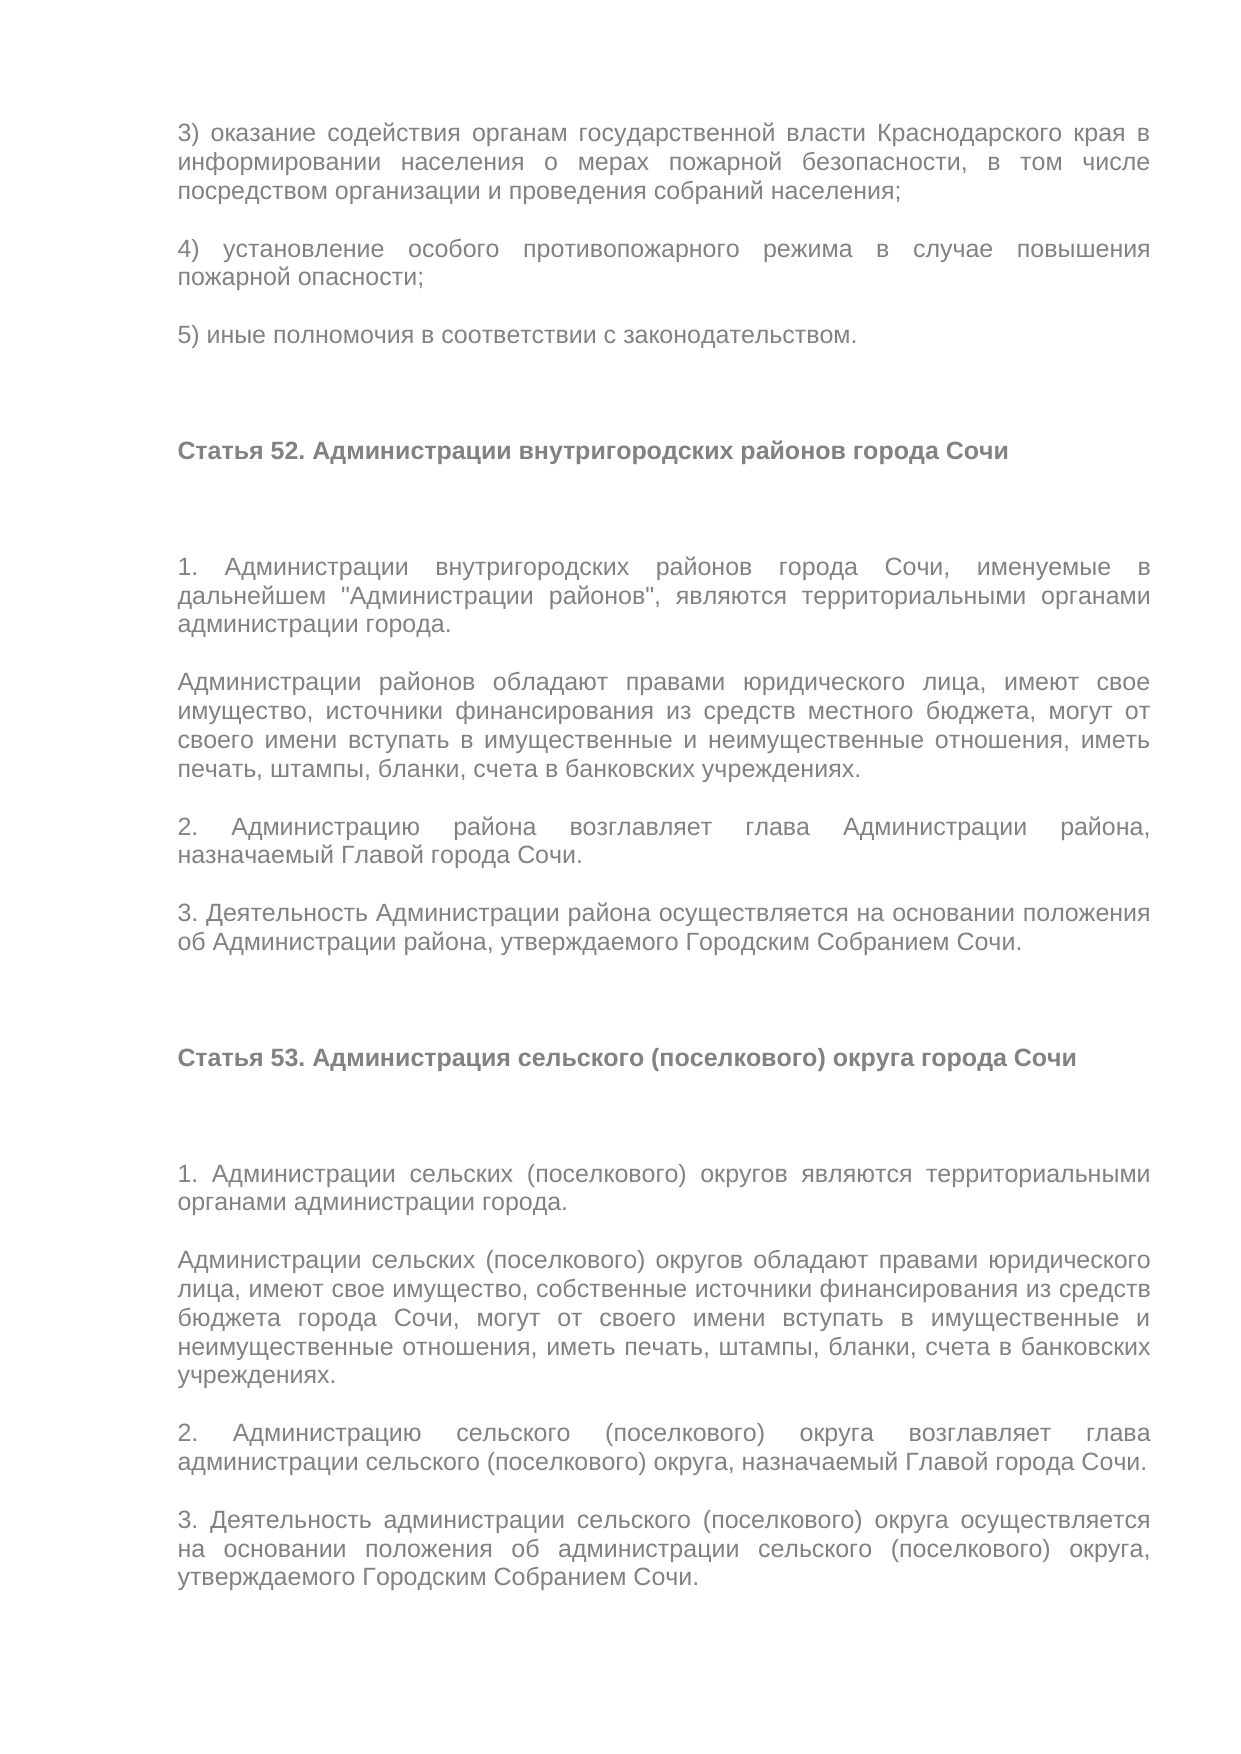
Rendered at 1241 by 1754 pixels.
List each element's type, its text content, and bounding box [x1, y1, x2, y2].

text 1. Администрации сельских (поселкового) округов являются территориальными органами администрации города. [177, 1158, 1152, 1216]
text Статья 53. Администрация сельского (поселкового) округа города Сочи [177, 1043, 1152, 1071]
text Администрации сельских (поселкового) округов обладают правами юридического лица, имеют свое имущество, собственные источники финансирования из средств бюджета города Сочи, могут от своего имени вступать в имущественные и неимущественные отношения, иметь печать, штампы, бланки, счета в банковских учреждениях. [177, 1245, 1152, 1389]
text 5) иные полномочия в соответствии с законодательством. [177, 320, 1152, 349]
text 1. Администрации внутригородских районов города Сочи, именуемые в дальнейшем "Администрации районов", являются территориальными органами администрации города. [177, 552, 1152, 638]
text 4) установление особого противопожарного режима в случае повышения пожарной опасности; [177, 233, 1152, 291]
text Статья 52. Администрации внутригородских районов города Сочи [177, 436, 1152, 465]
text 3) оказание содействия органам государственной власти Краснодарского края в информировании населения о мерах пожарной безопасности, в том числе посредством организации и проведения собраний населения; [177, 118, 1152, 204]
text Администрации районов обладают правами юридического лица, имеют свое имущество, источники финансирования из средств местного бюджета, могут от своего имени вступать в имущественные и неимущественные отношения, иметь печать, штампы, бланки, счета в банковских учреждениях. [177, 667, 1152, 782]
text 2. Администрацию сельского (поселкового) округа возглавляет глава администрации сельского (поселкового) округа, назначаемый Главой города Сочи. [177, 1418, 1152, 1476]
text 3. Деятельность администрации сельского (поселкового) округа осуществляется на основании положения об администрации сельского (поселкового) округа, утверждаемого Городским Собранием Сочи. [177, 1505, 1152, 1591]
text 2. Администрацию района возглавляет глава Администрации района, назначаемый Главой города Сочи. [177, 811, 1152, 869]
text 3. Деятельность Администрации района осуществляется на основании положения об Администрации района, утверждаемого Городским Собранием Сочи. [177, 898, 1152, 956]
